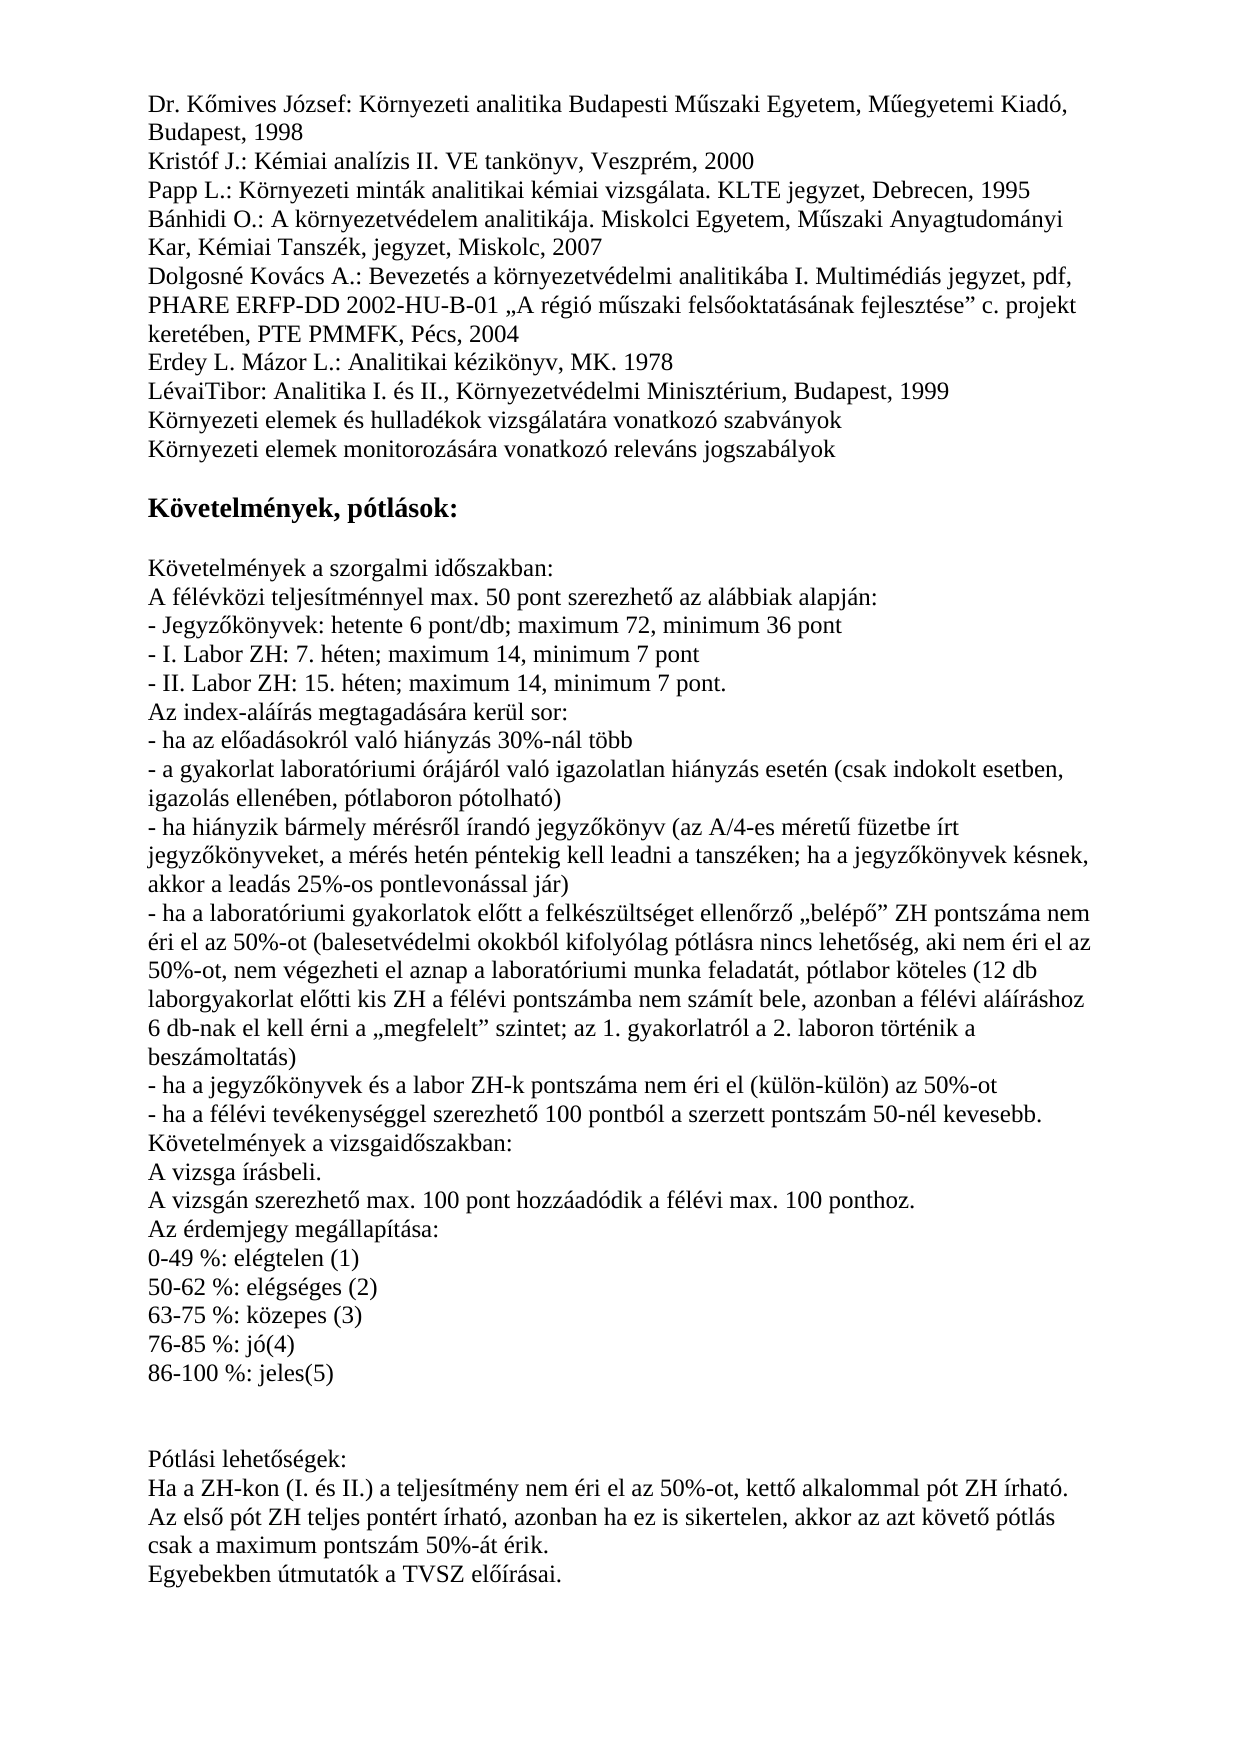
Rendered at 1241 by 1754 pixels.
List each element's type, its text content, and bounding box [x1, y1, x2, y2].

text Követelmények, pótlások: [148, 492, 1093, 524]
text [148, 89, 1093, 462]
text Követelmények a szorgalmi időszakban: A félévközi teljesítménnyel max. 50 pont szerezhető az alábbiak alapján: - Jegyzőkönyvek: hetente 6 pont/db; maximum 72, minimum 36 pont - I. Labor ZH: 7. héten; maximum 14, minimum 7 pont - II. Labor ZH: 15. héten; maximum 14, minimum 7 pont. Az index-aláírás megtagadására kerül sor: - ha az előadásokról való hiányzás 30%-nál több - a gyakorlat laboratóriumi órájáról való igazolatlan hiányzás esetén (csak indokolt esetben, igazolás ellenében, pótlaboron pótolható) - ha hiányzik bármely mérésről írandó jegyzőkönyv (az A/4-es méretű füzetbe írt jegyzőkönyveket, a mérés hetén péntekig kell leadni a tanszéken; ha a jegyzőkönyvek késnek, akkor a leadás 25%-os pontlevonással jár) - ha a laboratóriumi gyakorlatok előtt a felkészültséget ellenőrző „belépő” ZH pontszáma nem éri el az 50%-ot (balesetvédelmi okokból kifolyólag pótlásra nincs lehetőség, aki nem éri el az 50%-ot, nem végezheti el aznap a laboratóriumi munka feladatát, pótlabor köteles (12 db laborgyakorlat előtti kis ZH a félévi pontszámba nem számít bele, azonban a félévi aláíráshoz 6 db-nak el kell érni a „megfelelt” szintet; az 1. gyakorlatról a 2. laboron történik a beszámoltatás) - ha a jegyzőkönyvek és a labor ZH-k pontszáma nem éri el (külön-külön) az 50%-ot - ha a félévi tevékenységgel szerezhető 100 pontból a szerzett pontszám 50-nél kevesebb. Követelmények a vizsgaidőszakban: A vizsga írásbeli. A vizsgán szerezhető max. 100 pont hozzáadódik a félévi max. 100 ponthoz. Az érdemjegy megállapítása: 0-49 %: elégtelen (1) 50-62 %: elégséges (2) 63-75 %: közepes (3) 76-85 %: jó(4) 86-100 %: jeles(5) Pótlási lehetőségek: Ha a ZH-kon (I. és II.) a teljesítmény nem éri el az 50%-ot, kettő alkalommal pót ZH írható. Az első pót ZH teljes pontért írható, azonban ha ez is sikertelen, akkor az azt követő pótlás csak a maximum pontszám 50%-át érik. Egyebekben útmutatók a TVSZ előírásai. [148, 553, 1093, 1588]
